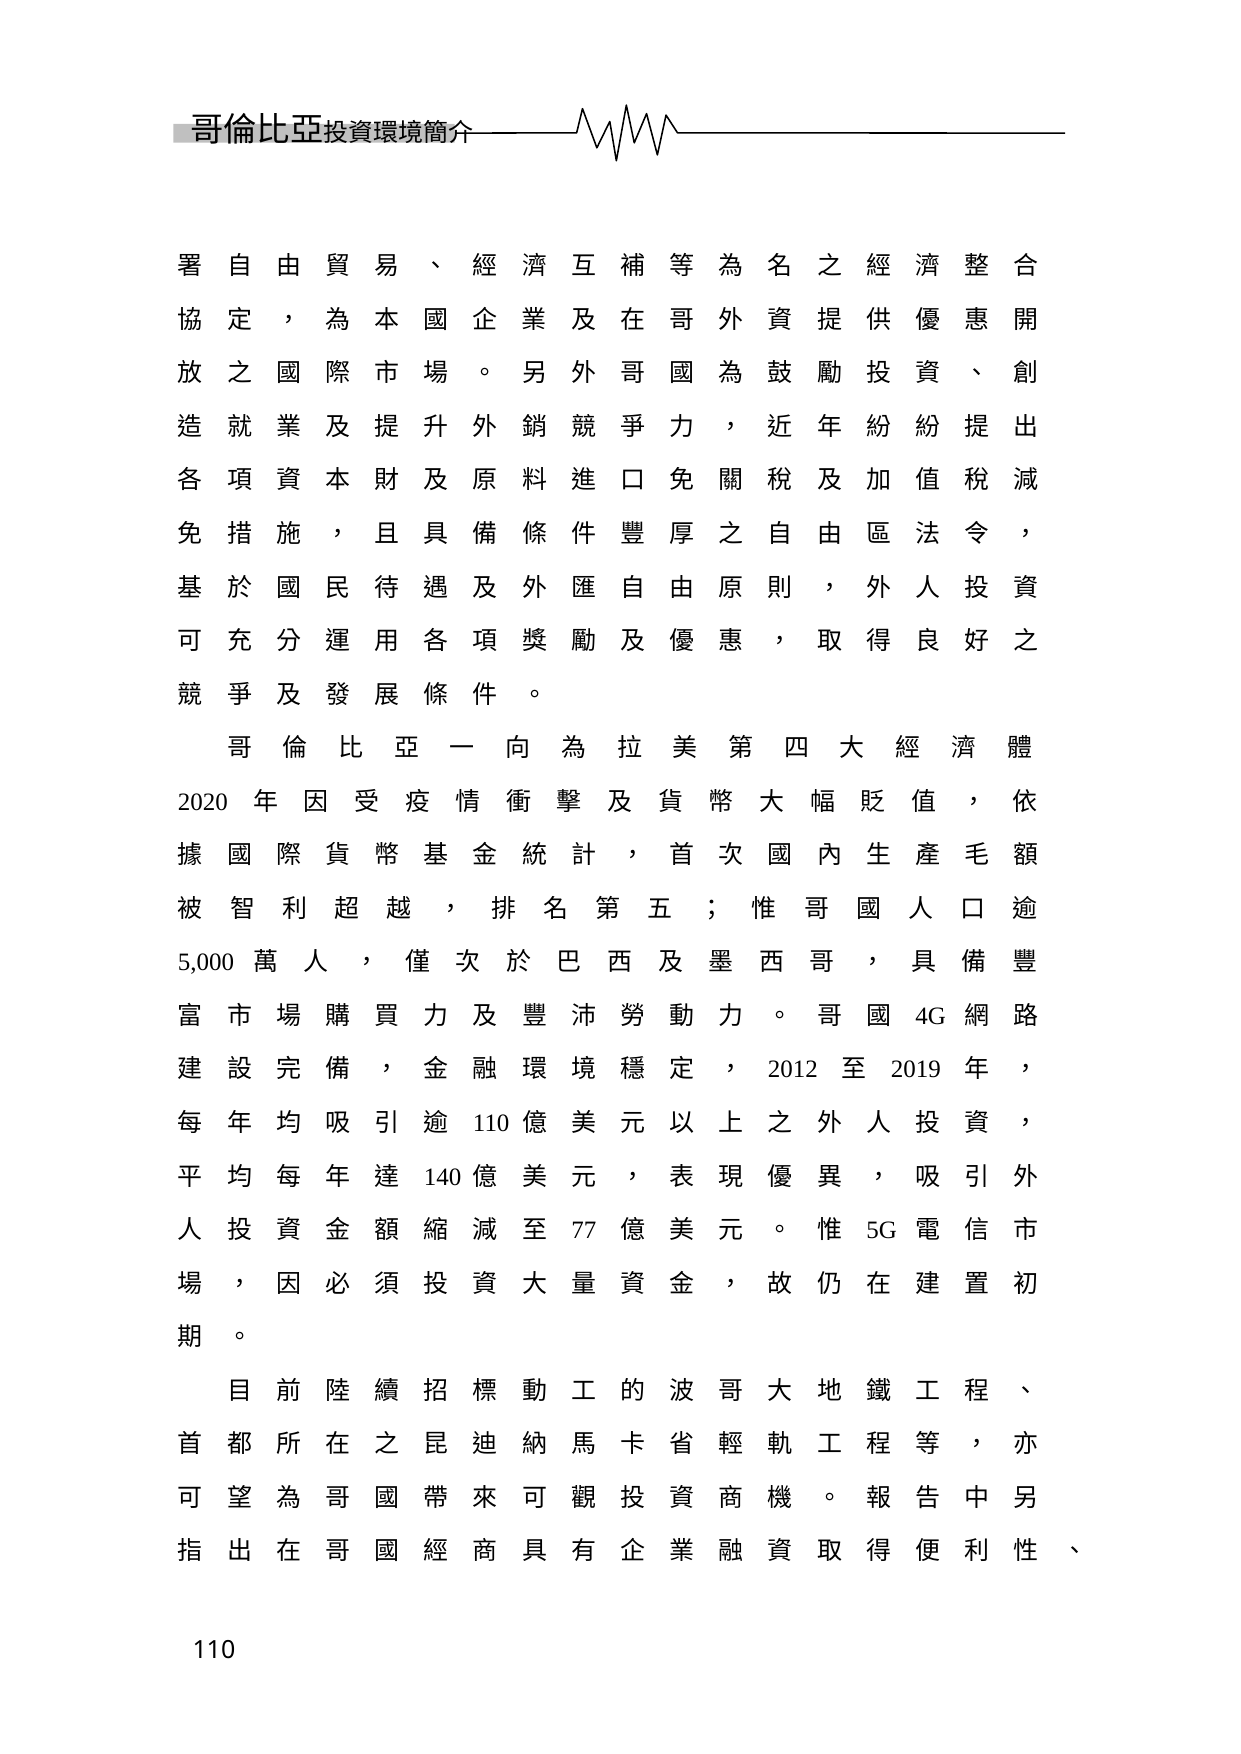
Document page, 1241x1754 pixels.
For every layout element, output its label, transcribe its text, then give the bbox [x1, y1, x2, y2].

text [178, 1362, 1063, 1576]
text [178, 237, 1063, 719]
text 哥倫比亞一向為拉美第四大經濟體，2020年因受疫情衝擊及貨幣大幅貶值，依據國際貨幣基金統計，首次國內生產毛額被智利超越，排名第五；惟哥國人口逾5,000萬人，僅次於巴西及墨西哥，具備豐富市場購買力及豐沛勞動力。哥國4G網路建設完備，金融環境穩定，2012至2019年，每年均吸引逾110億美元以上之外人投資，平均每年達140億美元，表現優異，吸引外人投資金額縮減至77億美元。惟5G電信市場，因必須投資大量資金，故仍在建置初期。 [178, 719, 1063, 1362]
